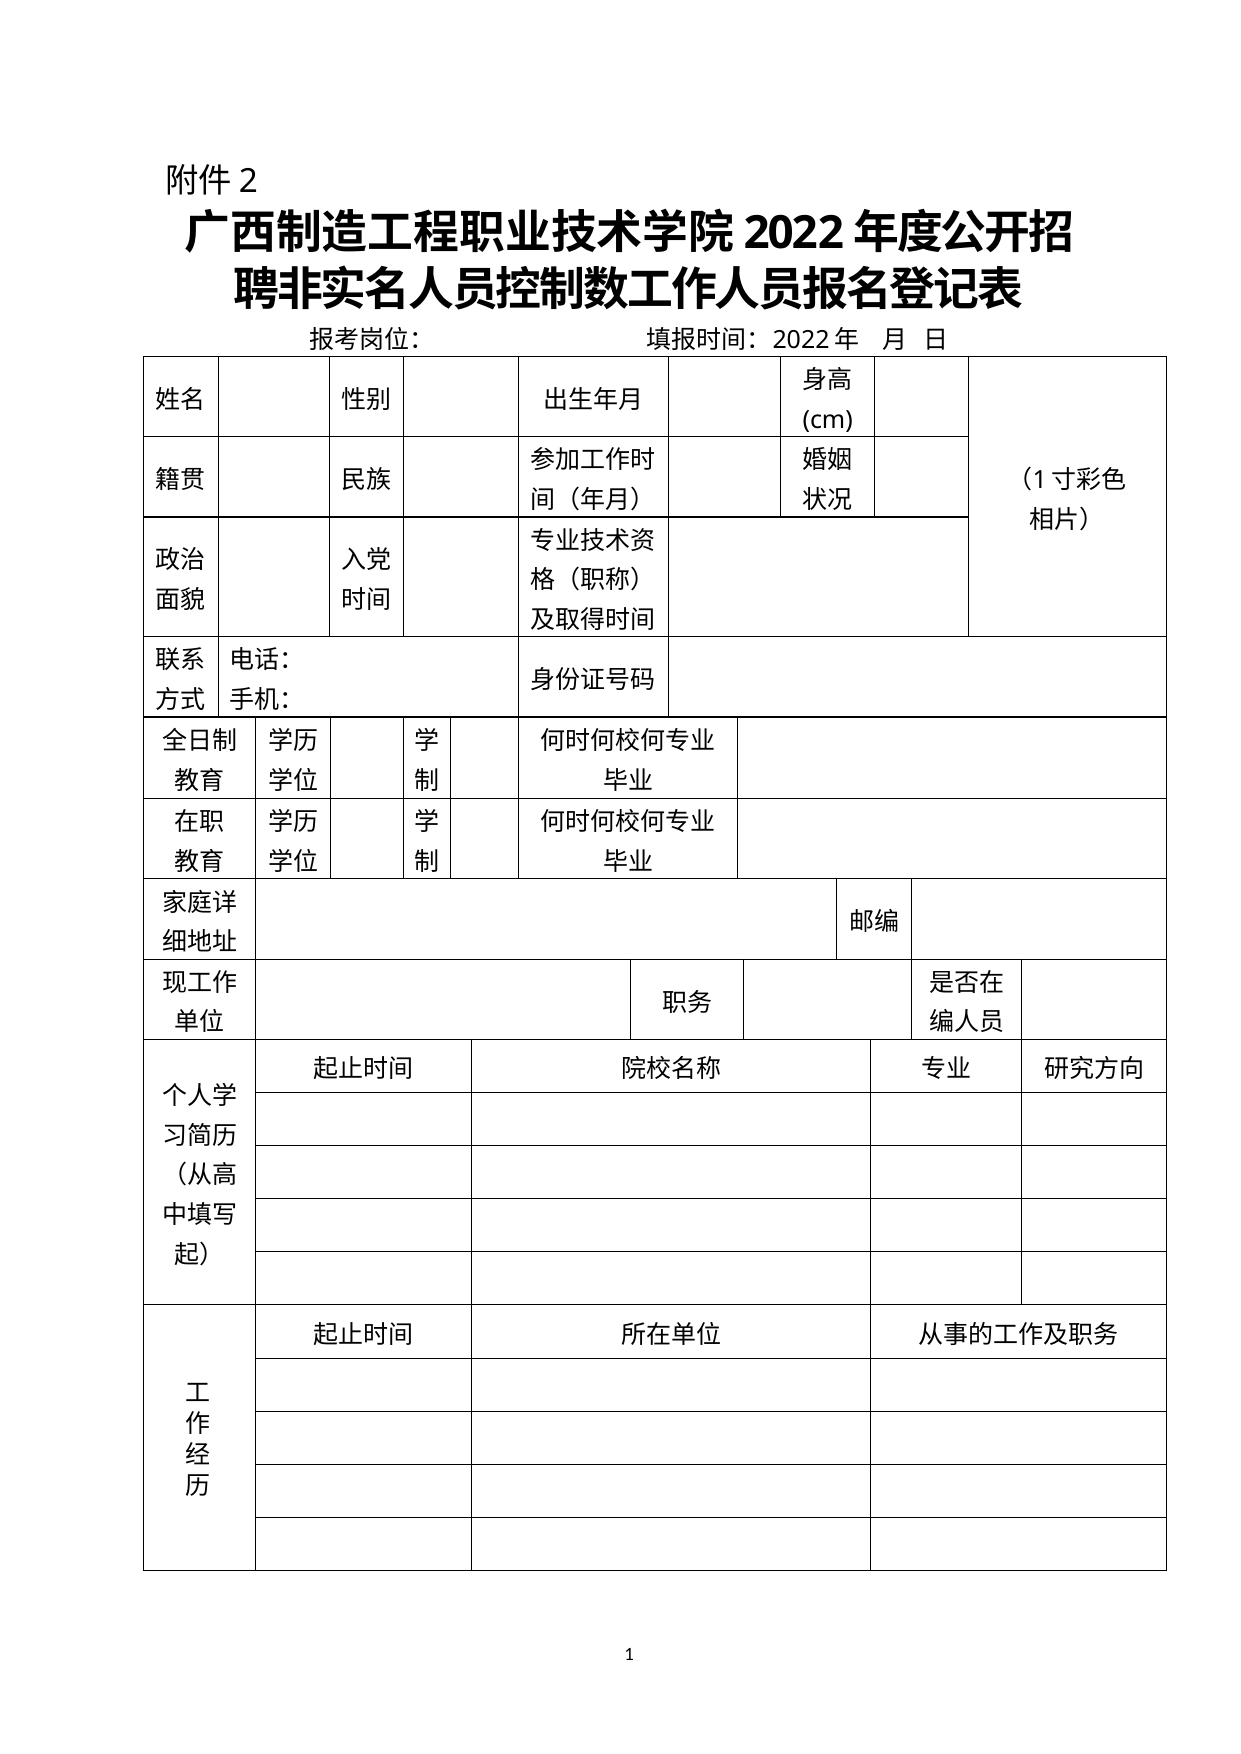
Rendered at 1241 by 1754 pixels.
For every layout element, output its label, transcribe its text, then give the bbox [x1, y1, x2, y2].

table_cell 民族 [330, 437, 403, 516]
table_cell 全日制教育 [144, 718, 255, 798]
table_cell [331, 718, 403, 798]
table_cell [738, 799, 1166, 878]
table_cell [1022, 1093, 1166, 1145]
table_cell 起止时间 [256, 1040, 471, 1092]
table_cell [871, 1199, 1021, 1251]
table_cell 学历 学位 [256, 799, 330, 878]
table_header [669, 357, 780, 436]
text 附件2 [165, 148, 1092, 204]
table_cell 入党时间 [330, 518, 403, 636]
table_cell [871, 1412, 1166, 1464]
table_cell [669, 437, 780, 516]
table_cell [404, 437, 518, 516]
table_cell [472, 1252, 870, 1304]
table_cell [871, 1359, 1166, 1411]
table_cell [219, 518, 329, 636]
table_cell [472, 1465, 870, 1517]
text 报考岗位： 填报时间：2022年 月 日 [165, 316, 1092, 356]
table_cell 电话： 手机： [219, 637, 518, 716]
table_cell [472, 1199, 870, 1251]
table_cell [871, 1518, 1166, 1570]
table_cell [472, 1359, 870, 1411]
table_header 身高(cm) [781, 357, 874, 436]
table_cell 工 作 经 历 [144, 1305, 255, 1570]
table_cell 个人学习简历（从高中填写起） [144, 1040, 255, 1304]
table_cell [871, 1093, 1021, 1145]
table_cell 联系方式 [144, 637, 218, 716]
table_cell [256, 1146, 471, 1198]
table_cell [669, 637, 1166, 716]
table_cell 职务 [631, 960, 743, 1039]
table_cell [669, 518, 968, 636]
table_cell 院校名称 [472, 1040, 870, 1092]
table_cell 专业 [871, 1040, 1021, 1092]
table_cell 学历 学位 [256, 718, 330, 798]
table_cell 何时何校何专业毕业 [519, 718, 737, 798]
table_cell 邮编 [837, 879, 911, 958]
table_cell [404, 518, 518, 636]
text 广西制造工程职业技术学院2022年度公开招聘非实名人员控制数工作人员报名登记表 [165, 204, 1092, 316]
table_cell 专业技术资格（职称）及取得时间 [519, 518, 668, 636]
table_cell 研究方向 [1022, 1040, 1166, 1092]
table_cell [1022, 1252, 1166, 1304]
table_cell 家庭详细地址 [144, 879, 255, 958]
table_cell [871, 1146, 1021, 1198]
table_cell 籍贯 [144, 437, 218, 516]
table_cell [256, 960, 630, 1039]
table_cell [256, 1252, 471, 1304]
table_cell [256, 1465, 471, 1517]
table_header （1寸彩色 相片） [969, 357, 1166, 636]
table_cell 是否在编人员 [912, 960, 1021, 1039]
table_cell 何时何校何专业毕业 [519, 799, 737, 878]
table_header 出生年月 [519, 357, 668, 436]
table_header 姓名 [144, 357, 218, 436]
table_cell [871, 1252, 1021, 1304]
table_cell 学制 [404, 718, 450, 798]
table_cell 起止时间 [256, 1305, 471, 1357]
table_cell [219, 437, 329, 516]
table_cell [256, 1412, 471, 1464]
table_cell 在职 教育 [144, 799, 255, 878]
table_cell 现工作 单位 [144, 960, 255, 1039]
table_cell [1022, 1146, 1166, 1198]
table_cell [875, 437, 968, 516]
table_cell [451, 799, 518, 878]
table_cell [256, 1093, 471, 1145]
table_cell [451, 718, 518, 798]
table_cell [472, 1412, 870, 1464]
table_header [404, 357, 518, 436]
table_cell [472, 1518, 870, 1570]
table_cell [871, 1465, 1166, 1517]
table_cell [738, 718, 1166, 798]
table_cell [1022, 1199, 1166, 1251]
table_cell [744, 960, 911, 1039]
table_cell 参加工作时间（年月） [519, 437, 668, 516]
table_cell [472, 1093, 870, 1145]
table_header [875, 357, 968, 436]
table_header [219, 357, 329, 436]
table_cell [1022, 960, 1166, 1039]
table_cell [256, 1359, 471, 1411]
table_header 性别 [330, 357, 403, 436]
table_cell 学制 [404, 799, 450, 878]
table_cell [256, 879, 836, 958]
table_cell 婚姻状况 [781, 437, 874, 516]
table_cell [472, 1146, 870, 1198]
table_cell 从事的工作及职务 [871, 1305, 1166, 1357]
table_cell 政治面貌 [144, 518, 218, 636]
table_cell [256, 1518, 471, 1570]
table_cell [256, 1199, 471, 1251]
table_cell 所在单位 [472, 1305, 870, 1357]
table_cell [912, 879, 1166, 958]
table_cell 身份证号码 [519, 637, 668, 716]
table_cell [331, 799, 403, 878]
